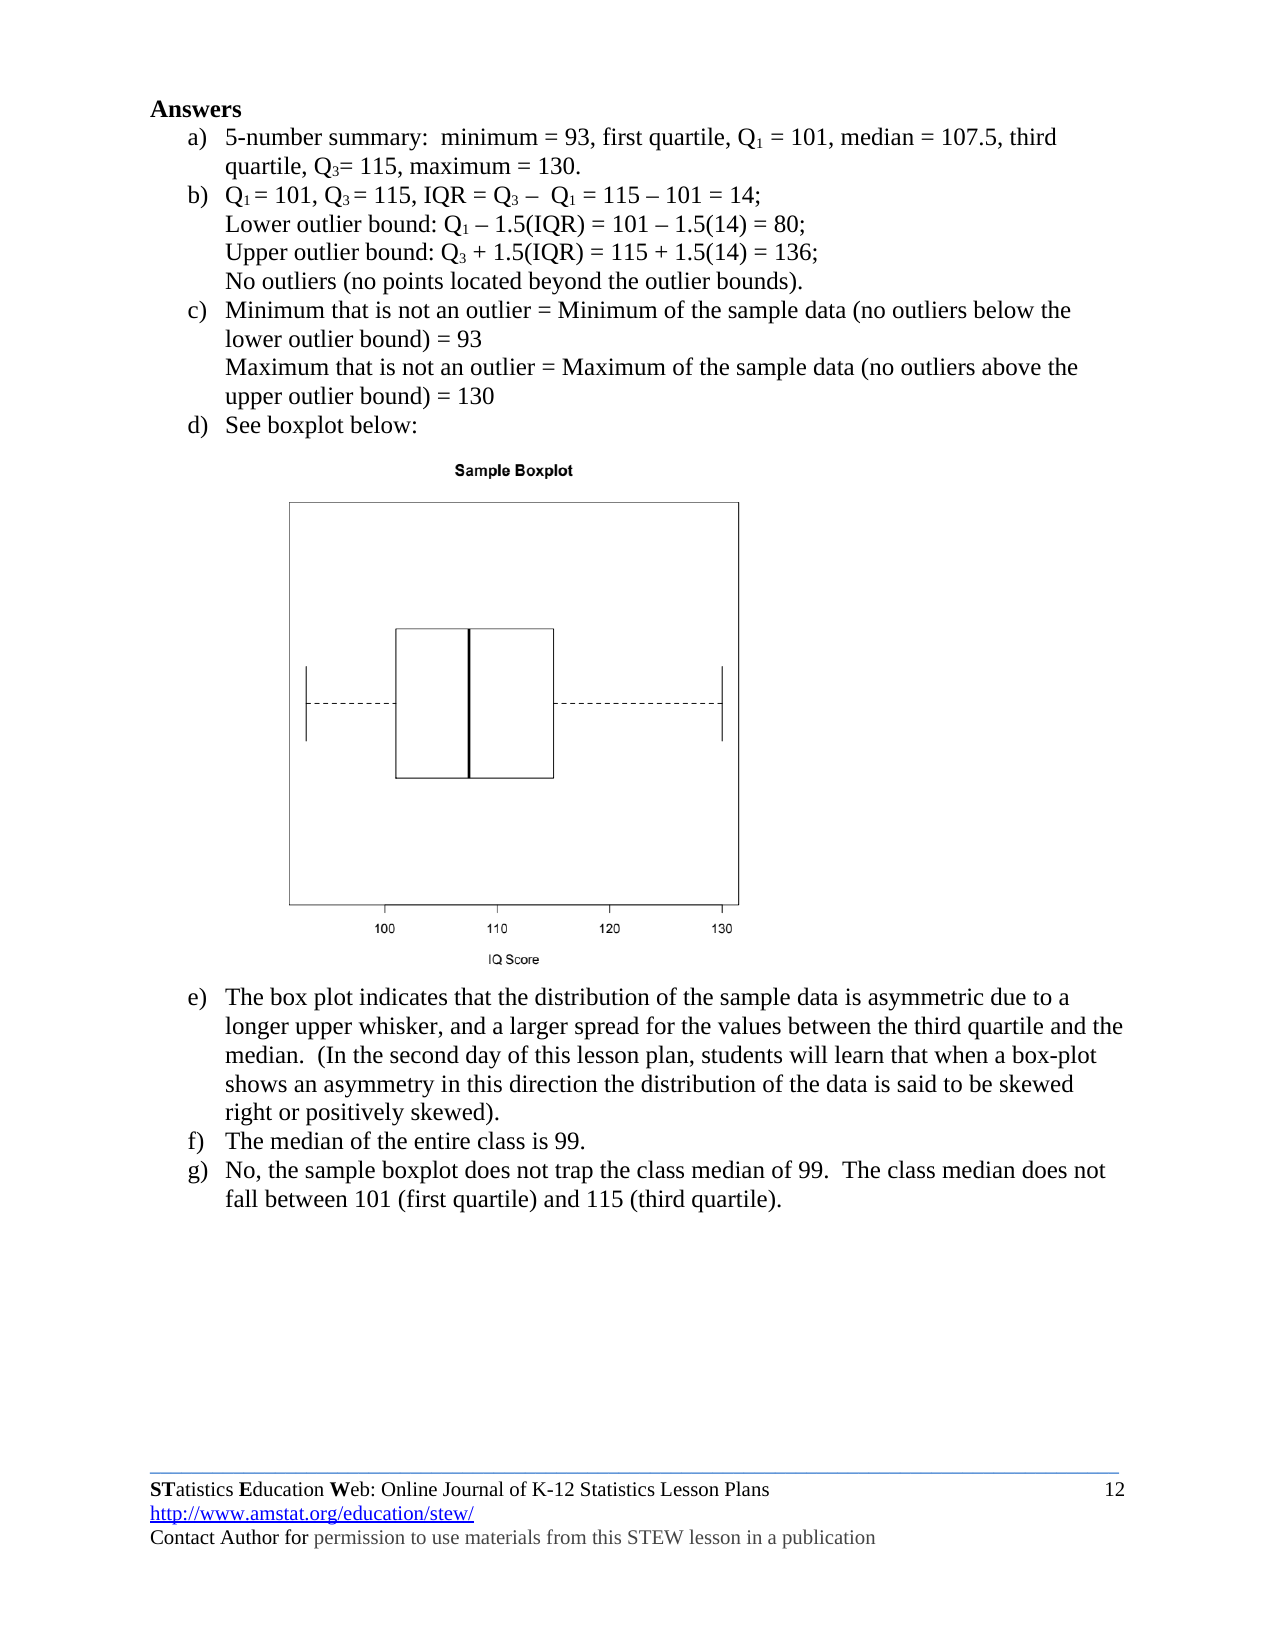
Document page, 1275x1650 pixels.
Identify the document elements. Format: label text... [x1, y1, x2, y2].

list The median of the entire class is 99. [187, 1126, 1125, 1155]
text No outliers (no points located beyond the outlier bounds). [225, 266, 1125, 295]
text Upper outlier bound: Q3 + 1.5(IQR) = 115 + 1.5(14) = 136; [225, 237, 1125, 266]
list No, the sample boxplot does not trap the class median of 99. The class median does not fall between 101 (first quartile) and 115 (third quartile). [187, 1155, 1125, 1212]
text Lower outlier bound: Q1 – 1.5(IQR) = 101 – 1.5(14) = 80; [225, 209, 1125, 237]
list 5-number summary: minimum = 93, first quartile, Q1 = 101, median = 107.5, third quartile, Q3= 115, maximum = 130. [187, 122, 1125, 180]
list Minimum that is not an outlier = Minimum of the sample data (no outliers below the lower outlier bound) = 93 [187, 295, 1125, 352]
list Q1 = 101, Q3 = 115, IQR = Q3 – Q1 = 115 – 101 = 14; [187, 180, 1125, 209]
list See boxplot below: [187, 410, 1125, 439]
list The box plot indicates that the distribution of the sample data is asymmetric due to a longer upper whisker, and a larger spread for the values between the third quartile and the median. (In the second day of this lesson plan, students will learn that when a box-plot shows an asymmetry in this direction the distribution of the data is said to be skewed right or positively skewed). [187, 982, 1125, 1126]
text Answers [150, 94, 1125, 122]
text Maximum that is not an outlier = Maximum of the sample data (no outliers above the upper outlier bound) = 130 [225, 352, 1125, 410]
